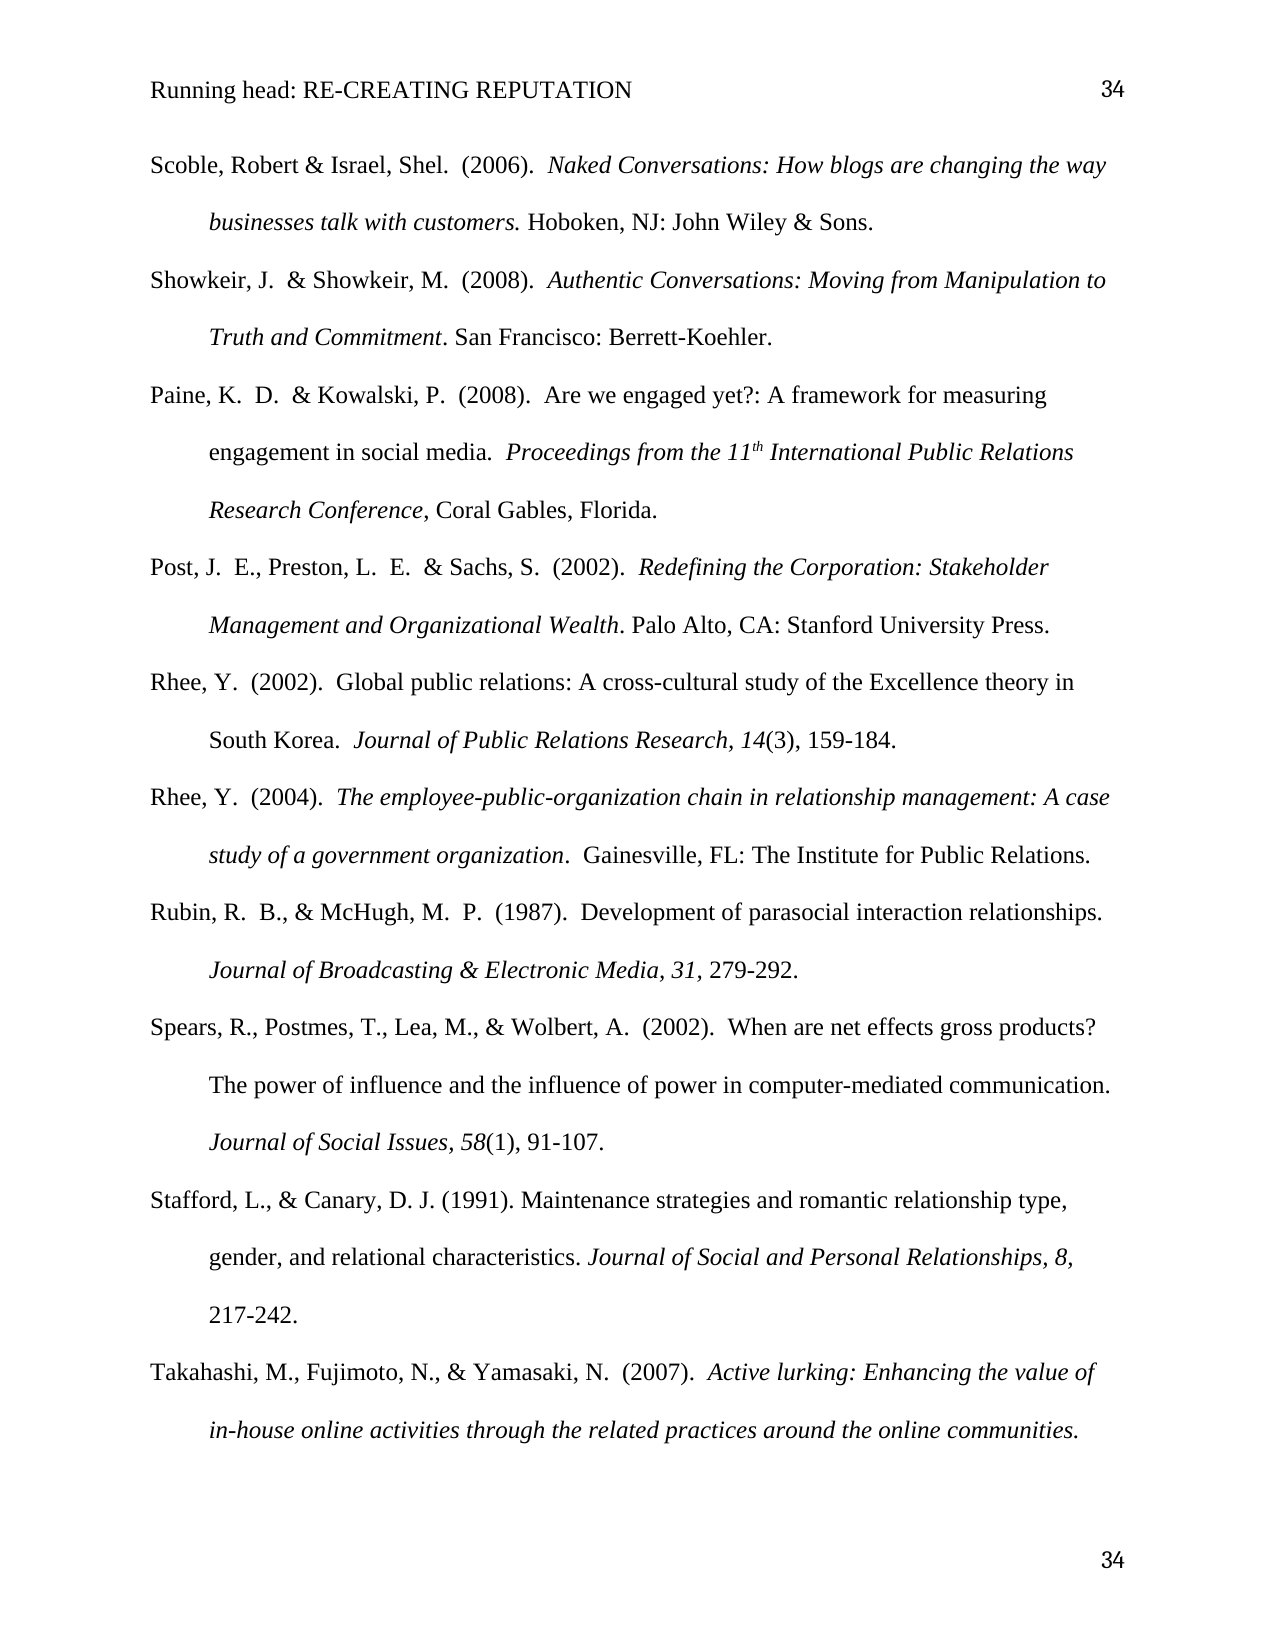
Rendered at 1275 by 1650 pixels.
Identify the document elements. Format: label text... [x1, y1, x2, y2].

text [150, 1357, 1125, 1444]
text Rubin, R. B., & McHugh, M. P. (1987). Development of parasocial interaction relationships. Journal of Broadcasting & Electronic Media, 31, 279-292. [150, 897, 1125, 984]
text Paine, K. D. & Kowalski, P. (2008). Are we engaged yet?: A framework for measuring engagement in social media. Proceedings from the 11th International Public Relations Research Conference, Coral Gables, Florida. [150, 380, 1125, 524]
text Spears, R., Postmes, T., Lea, M., & Wolbert, A. (2002). When are net effects gross products? The power of influence and the influence of power in computer-mediated communication. Journal of Social Issues, 58(1), 91-107. [150, 1012, 1125, 1156]
text Rhee, Y. (2002). Global public relations: A cross-cultural study of the Excellence theory in South Korea. Journal of Public Relations Research, 14(3), 159-184. [150, 667, 1125, 754]
text Stafford, L., & Canary, D. J. (1991). Maintenance strategies and romantic relationship type, gender, and relational characteristics. Journal of Social and Personal Relationships, 8, 217-242. [150, 1185, 1125, 1329]
text Post, J. E., Preston, L. E. & Sachs, S. (2002). Redefining the Corporation: Stakeholder Management and Organizational Wealth. Palo Alto, CA: Stanford University Press. [150, 552, 1125, 639]
text Scoble, Robert & Israel, Shel. (2006). Naked Conversations: How blogs are changing the way businesses talk with customers. Hoboken, NJ: John Wiley & Sons. [150, 150, 1125, 236]
text Rhee, Y. (2004). The employee-public-organization chain in relationship management: A case study of a government organization. Gainesville, FL: The Institute for Public Relations. [150, 782, 1125, 869]
text Showkeir, J. & Showkeir, M. (2008). Authentic Conversations: Moving from Manipulation to Truth and Commitment. San Francisco: Berrett-Koehler. [150, 265, 1125, 351]
